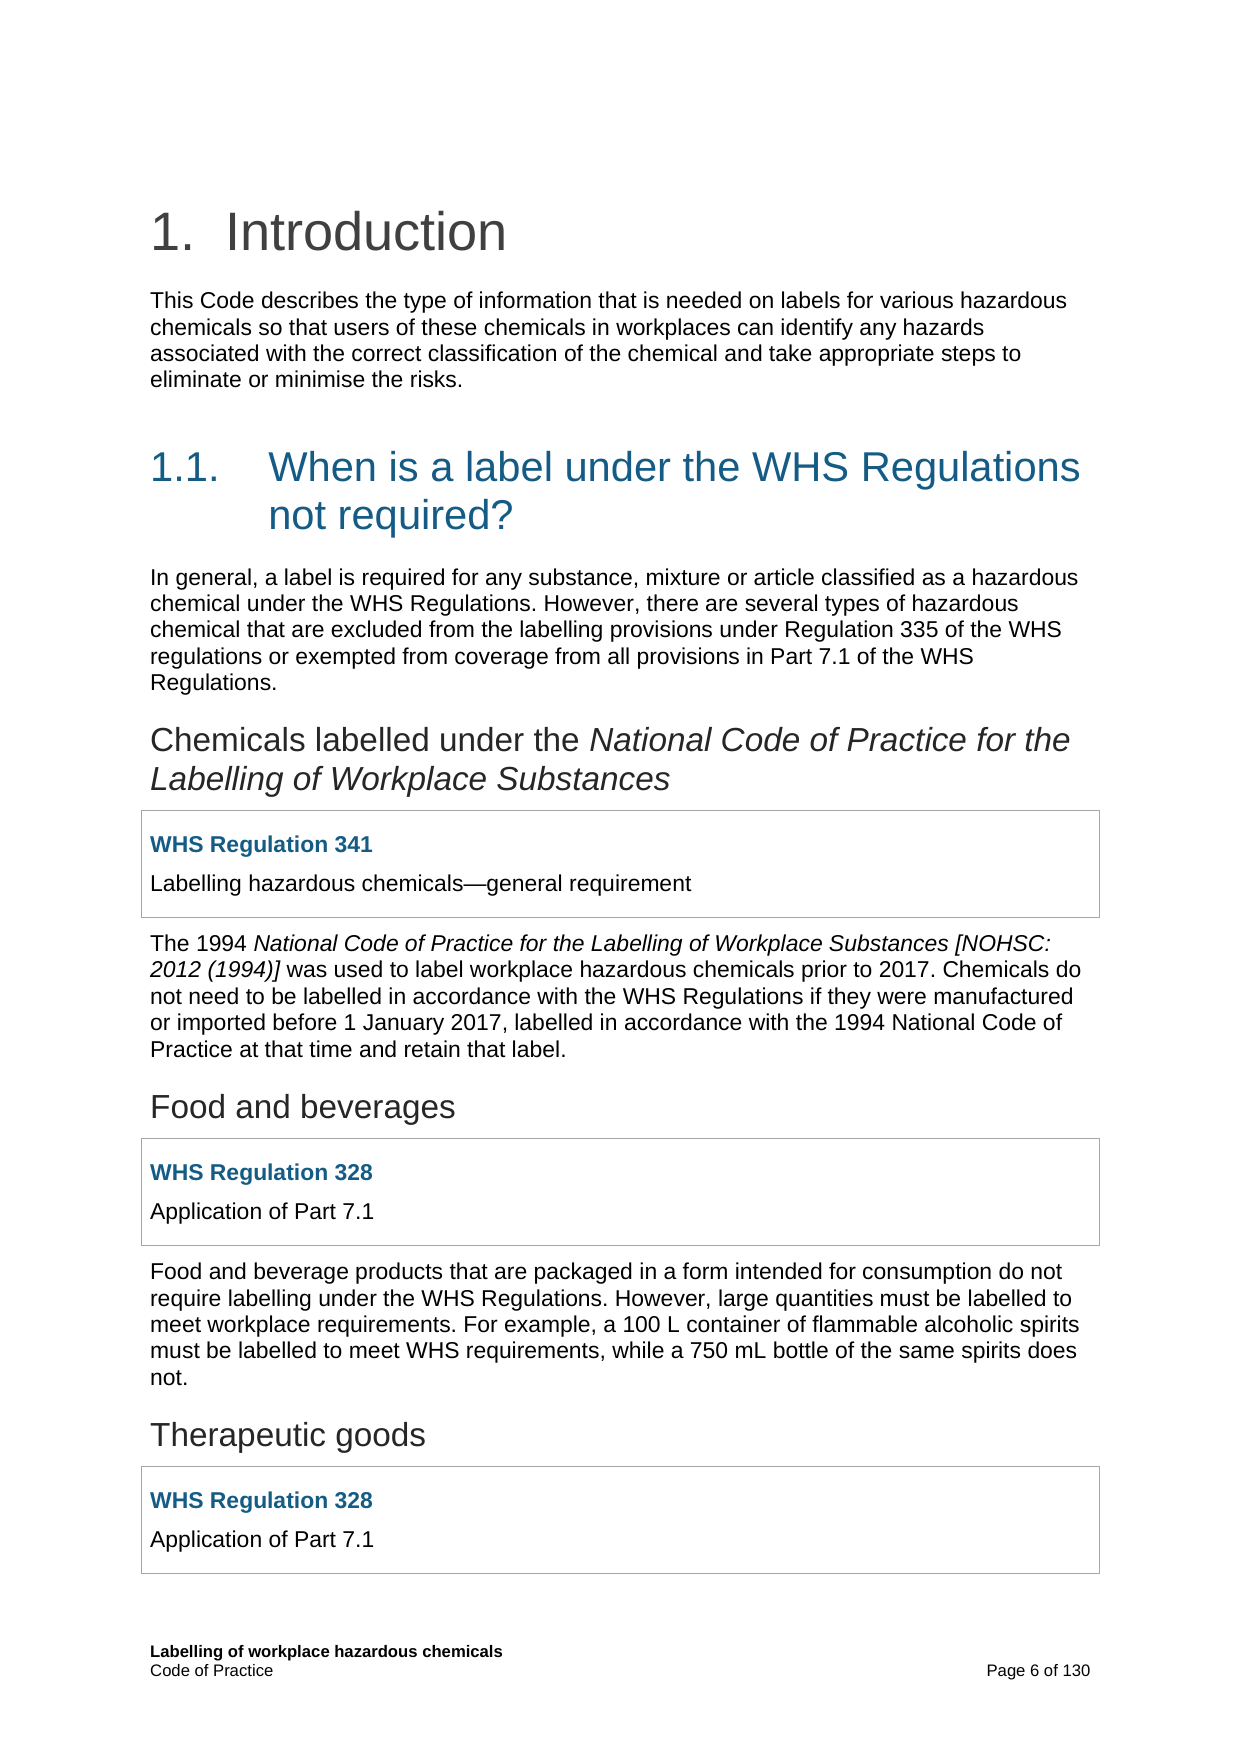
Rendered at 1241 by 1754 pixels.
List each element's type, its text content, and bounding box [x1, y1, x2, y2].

subtitle Introduction [150, 200, 1090, 262]
text Application of Part 7.1 [142, 1505, 1099, 1573]
text The 1994 National Code of Practice for the Labelling of Workplace Substances [NOHSC: 2012 (1994)] was used to label workplace hazardous chemicals prior to 2017. Chemicals do not need to be labelled in accordance with the WHS Regulations if they were manufactured or imported before 1 January 2017, labelled in accordance with the 1994 National Code of Practice at that time and retain that label. [150, 930, 1090, 1062]
subtitle Therapeutic goods [150, 1415, 1090, 1453]
text Application of Part 7.1 [142, 1177, 1099, 1245]
text This Code describes the type of information that is needed on labels for various hazardous chemicals so that users of these chemicals in workplaces can identify any hazards associated with the correct classification of the chemical and take appropriate steps to eliminate or minimise the risks. [150, 287, 1090, 393]
subtitle When is a label under the WHS Regulations not required? [150, 443, 1090, 538]
text WHS Regulation 328 [142, 1467, 1099, 1505]
text WHS Regulation 328 [142, 1139, 1099, 1177]
text WHS Regulation 341 [142, 811, 1099, 848]
text Labelling hazardous chemicals—general requirement [142, 848, 1099, 917]
subtitle Food and beverages [150, 1087, 1090, 1125]
text Food and beverage products that are packaged in a form intended for consumption do not require labelling under the WHS Regulations. However, large quantities must be labelled to meet workplace requirements. For example, a 100 L container of flammable alcoholic spirits must be labelled to meet WHS requirements, while a 750 mL bottle of the same spirits does not. [150, 1258, 1090, 1390]
subtitle Chemicals labelled under the National Code of Practice for the Labelling of Workplace Substances [150, 720, 1090, 797]
text In general, a label is required for any substance, mixture or article classified as a hazardous chemical under the WHS Regulations. However, there are several types of hazardous chemical that are excluded from the labelling provisions under Regulation 335 of the WHS regulations or exempted from coverage from all provisions in Part 7.1 of the WHS Regulations. [150, 563, 1090, 695]
